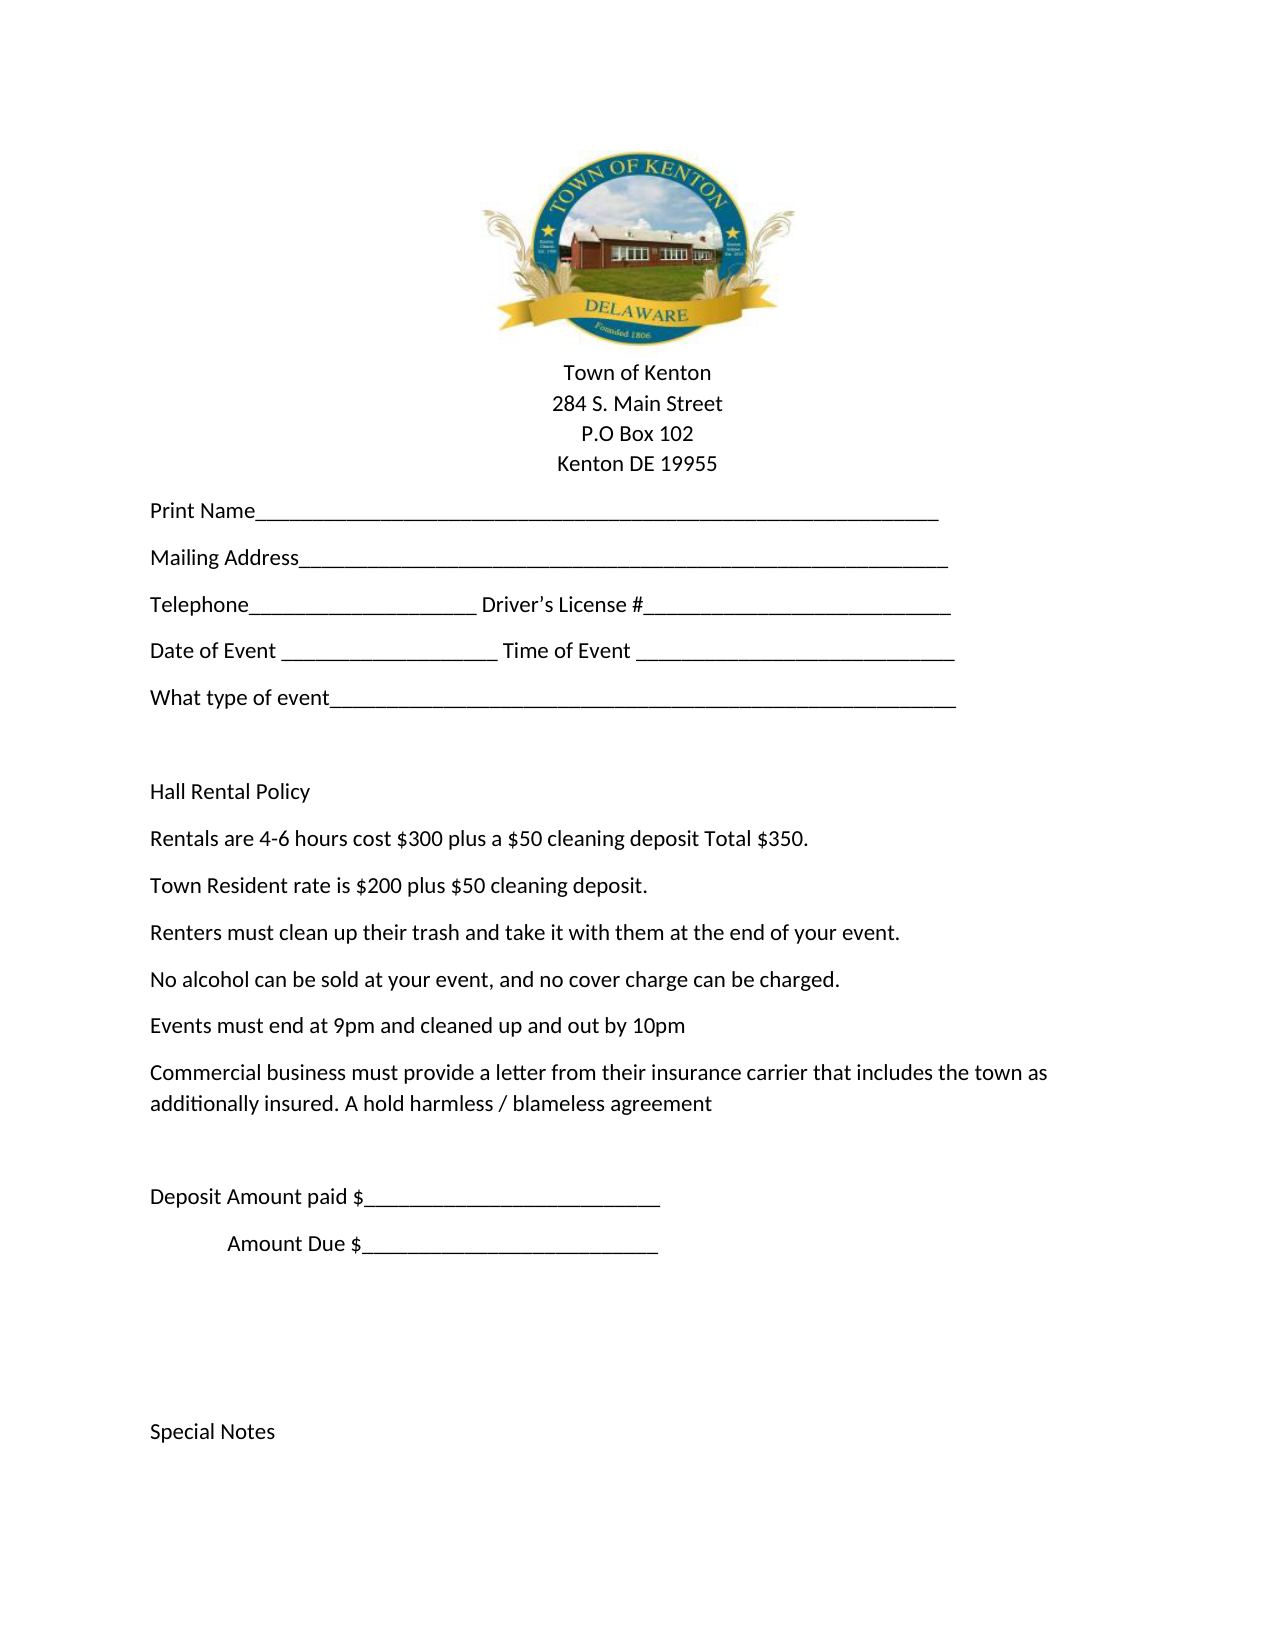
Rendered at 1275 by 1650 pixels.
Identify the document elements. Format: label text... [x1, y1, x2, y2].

text Date of Event ___________________ Time of Event ____________________________ [150, 637, 1125, 664]
text Telephone____________________ Driver’s License #___________________________ [150, 590, 1125, 618]
text No alcohol can be sold at your event, and no cover charge can be charged. [150, 965, 1125, 993]
text Kenton DE 19955 [150, 449, 1125, 477]
text 284 S. Main Street [150, 389, 1125, 417]
text Special Notes [150, 1417, 1125, 1445]
text Rentals are 4-6 hours cost $300 plus a $50 cleaning deposit Total $350. [150, 824, 1125, 852]
text Commercial business must provide a letter from their insurance carrier that includes the town as additionally insured. A hold harmless / blameless agreement [150, 1058, 1125, 1117]
text What type of event_______________________________________________________ [150, 683, 1125, 711]
text Amount Due $__________________________ [150, 1229, 1125, 1257]
text Hall Rental Policy [150, 777, 1125, 805]
text Town of Kenton [150, 358, 1125, 386]
text Print Name____________________________________________________________ [150, 496, 1125, 524]
text Events must end at 9pm and cleaned up and out by 10pm [150, 1012, 1125, 1039]
text Deposit Amount paid $__________________________ [150, 1182, 1125, 1210]
text P.O Box 102 [150, 419, 1125, 447]
text Renters must clean up their trash and take it with them at the end of your event. [150, 918, 1125, 946]
text Town Resident rate is $200 plus $50 cleaning deposit. [150, 871, 1125, 899]
text Mailing Address_________________________________________________________ [150, 543, 1125, 571]
